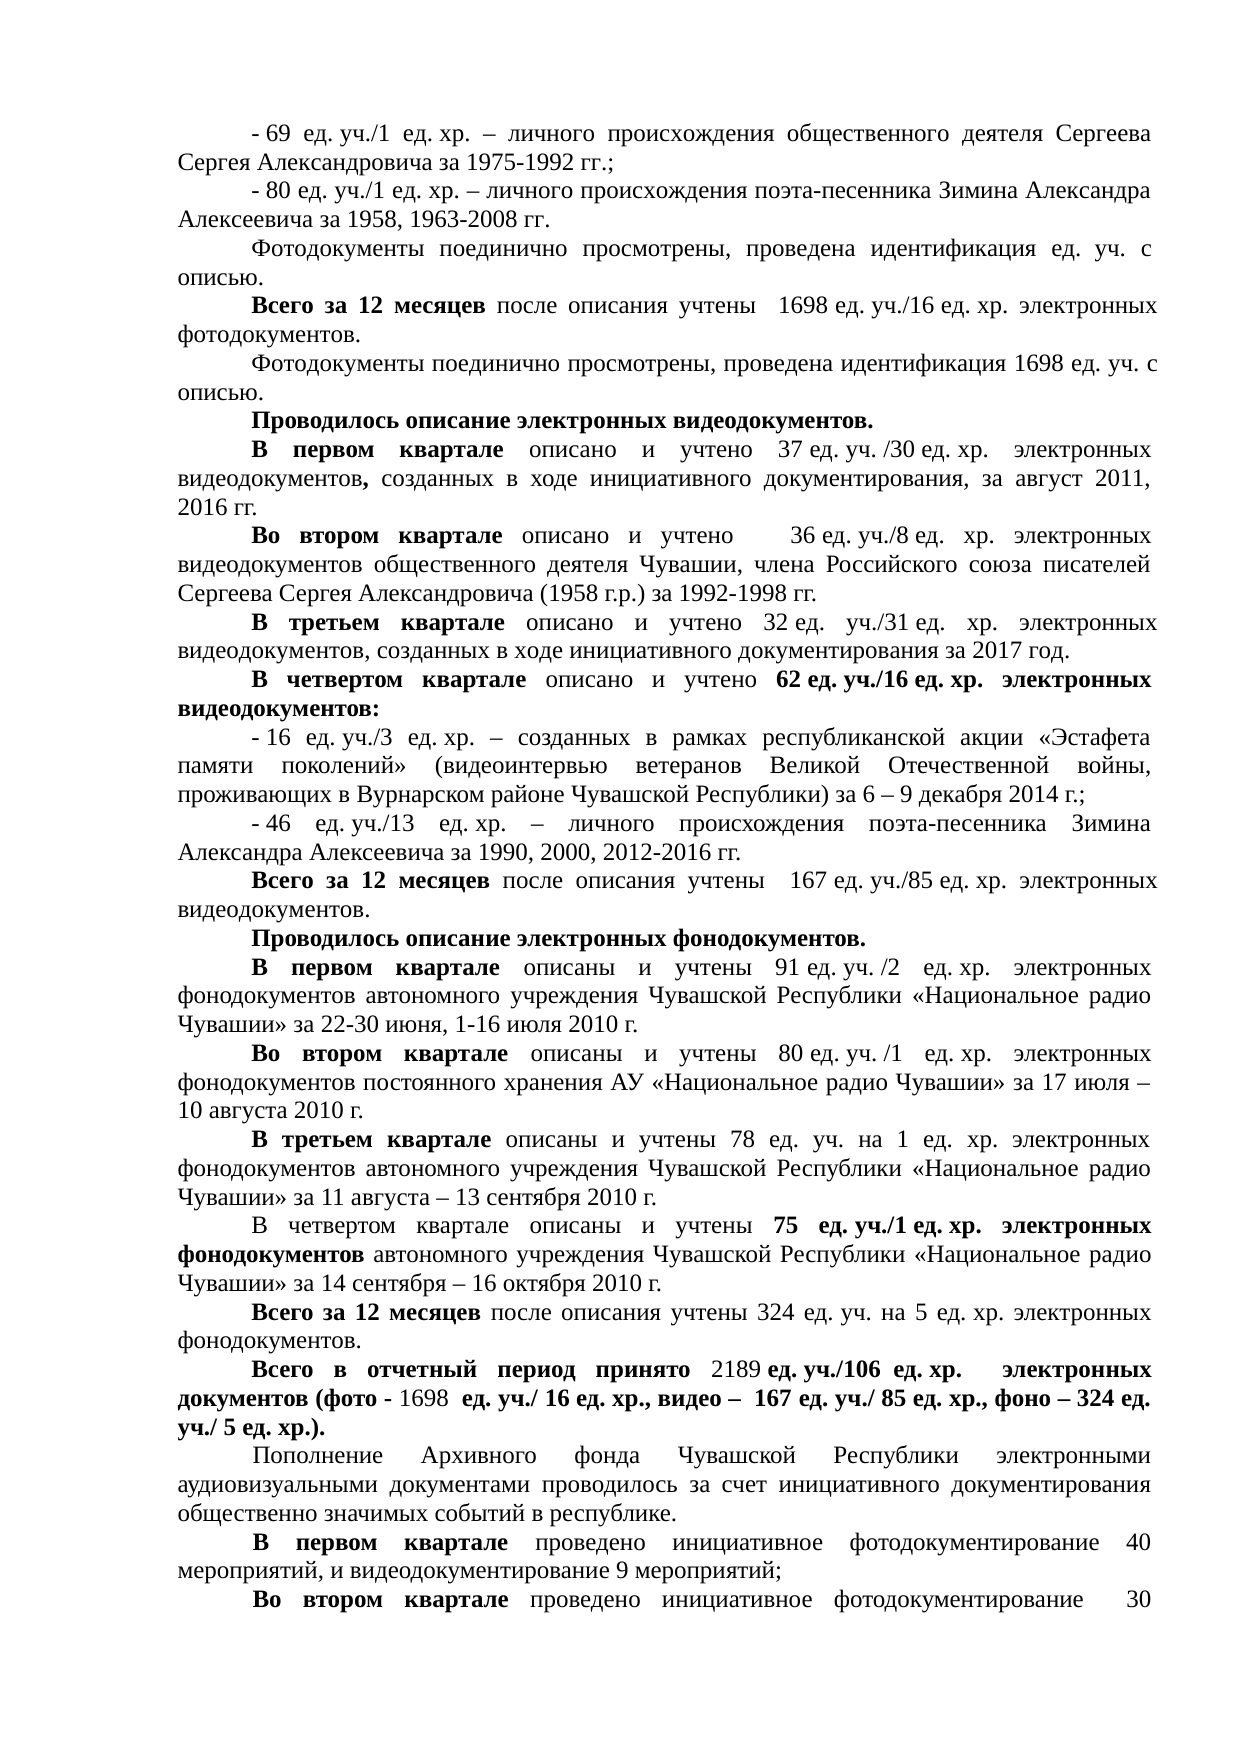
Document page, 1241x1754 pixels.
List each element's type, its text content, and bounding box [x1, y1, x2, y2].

text Во втором квартале описано и учтено 36 ед. уч./8 ед. хр. электронных видеодокументов общественного деятеля Чувашии, члена Российского союза писателей Сергеева Сергея Александровича (1958 г.р.) за 1992-1998 гг. [177, 521, 1152, 607]
text - 46 ед. уч./13 ед. хр. – личного происхождения поэта-песенника Зимина Александра Алексеевича за 1990, 2000, 2012-2016 гг. [177, 808, 1152, 866]
text Фотодокументы поединично просмотрены, проведена идентификация ед. уч. с описью. [177, 233, 1152, 291]
text Всего за 12 месяцев после описания учтены 324 ед. уч. на 5 ед. хр. электронных фонодокументов. [177, 1297, 1152, 1354]
text - 69 ед. уч./1 ед. хр. – личного происхождения общественного деятеля Сергеева Сергея Александровича за 1975-1992 гг.; [177, 118, 1152, 176]
text - 16 ед. уч./3 ед. хр. – созданных в рамках республиканской акции «Эстафета памяти поколений» (видеоинтервью ветеранов Великой Отечественной войны, проживающих в Вурнарском районе Чувашской Республики) за 6 – 9 декабря 2014 г.; [177, 722, 1152, 808]
text В первом квартале проведено инициативное фотодокументирование 40 мероприятий, и видеодокументирование 9 мероприятий; [177, 1527, 1152, 1584]
text В четвертом квартале описано и учтено 62 ед. уч./16 ед. хр. электронных видеодокументов: [177, 664, 1152, 722]
text - 80 ед. уч./1 ед. хр. – личного происхождения поэта-песенника Зимина Александра Алексеевича за 1958, 1963-2008 гг. [177, 176, 1152, 233]
text Всего за 12 месяцев после описания учтены 167 ед. уч./85 ед. хр. электронных видеодокументов. [177, 866, 1158, 923]
text В третьем квартале описано и учтено 32 ед. уч./31 ед. хр. электронных видеодокументов, созданных в ходе инициативного документирования за 2017 год. [177, 607, 1158, 664]
text Проводилось описание электронных видеодокументов. [177, 406, 1152, 434]
text Проводилось описание электронных фонодокументов. [177, 923, 1152, 952]
text Фотодокументы поединично просмотрены, проведена идентификация 1698 ед. уч. с описью. [177, 348, 1158, 406]
text Всего за 12 месяцев после описания учтены 1698 ед. уч./16 ед. хр. электронных фотодокументов. [177, 291, 1158, 348]
text Во втором квартале описаны и учтены 80 ед. уч. /1 ед. хр. электронных фонодокументов постоянного хранения АУ «Национальное радио Чувашии» за 17 июля – 10 августа 2010 г. [177, 1038, 1152, 1124]
text В первом квартале описаны и учтены 91 ед. уч. /2 ед. хр. электронных фонодокументов автономного учреждения Чувашской Республики «Национальное радио Чувашии» за 22-30 июня, 1-16 июля 2010 г. [177, 952, 1152, 1038]
text В третьем квартале описаны и учтены 78 ед. уч. на 1 ед. хр. электронных фонодокументов автономного учреждения Чувашской Республики «Национальное радио Чувашии» за 11 августа – 13 сентября 2010 г. [177, 1124, 1152, 1211]
text Всего в отчетный период принято 2189 ед. уч./106 ед. хр. электронных документов (фото - 1698 ед. уч./ 16 ед. хр., видео – 167 ед. уч./ 85 ед. хр., фоно – 324 ед. уч./ 5 ед. хр.). [177, 1354, 1152, 1441]
text Пополнение Архивного фонда Чувашской Республики электронными аудиовизуальными документами проводилось за счет инициативного документирования общественно значимых событий в республике. [177, 1441, 1152, 1527]
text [177, 1584, 1152, 1613]
text В первом квартале описано и учтено 37 ед. уч. /30 ед. хр. электронных видеодокументов, созданных в ходе инициативного документирования, за август 2011, 2016 гг. [177, 434, 1152, 521]
text В четвертом квартале описаны и учтены 75 ед. уч./1 ед. хр. электронных фонодокументов автономного учреждения Чувашской Республики «Национальное радио Чувашии» за 14 сентября – 16 октября 2010 г. [177, 1211, 1152, 1297]
